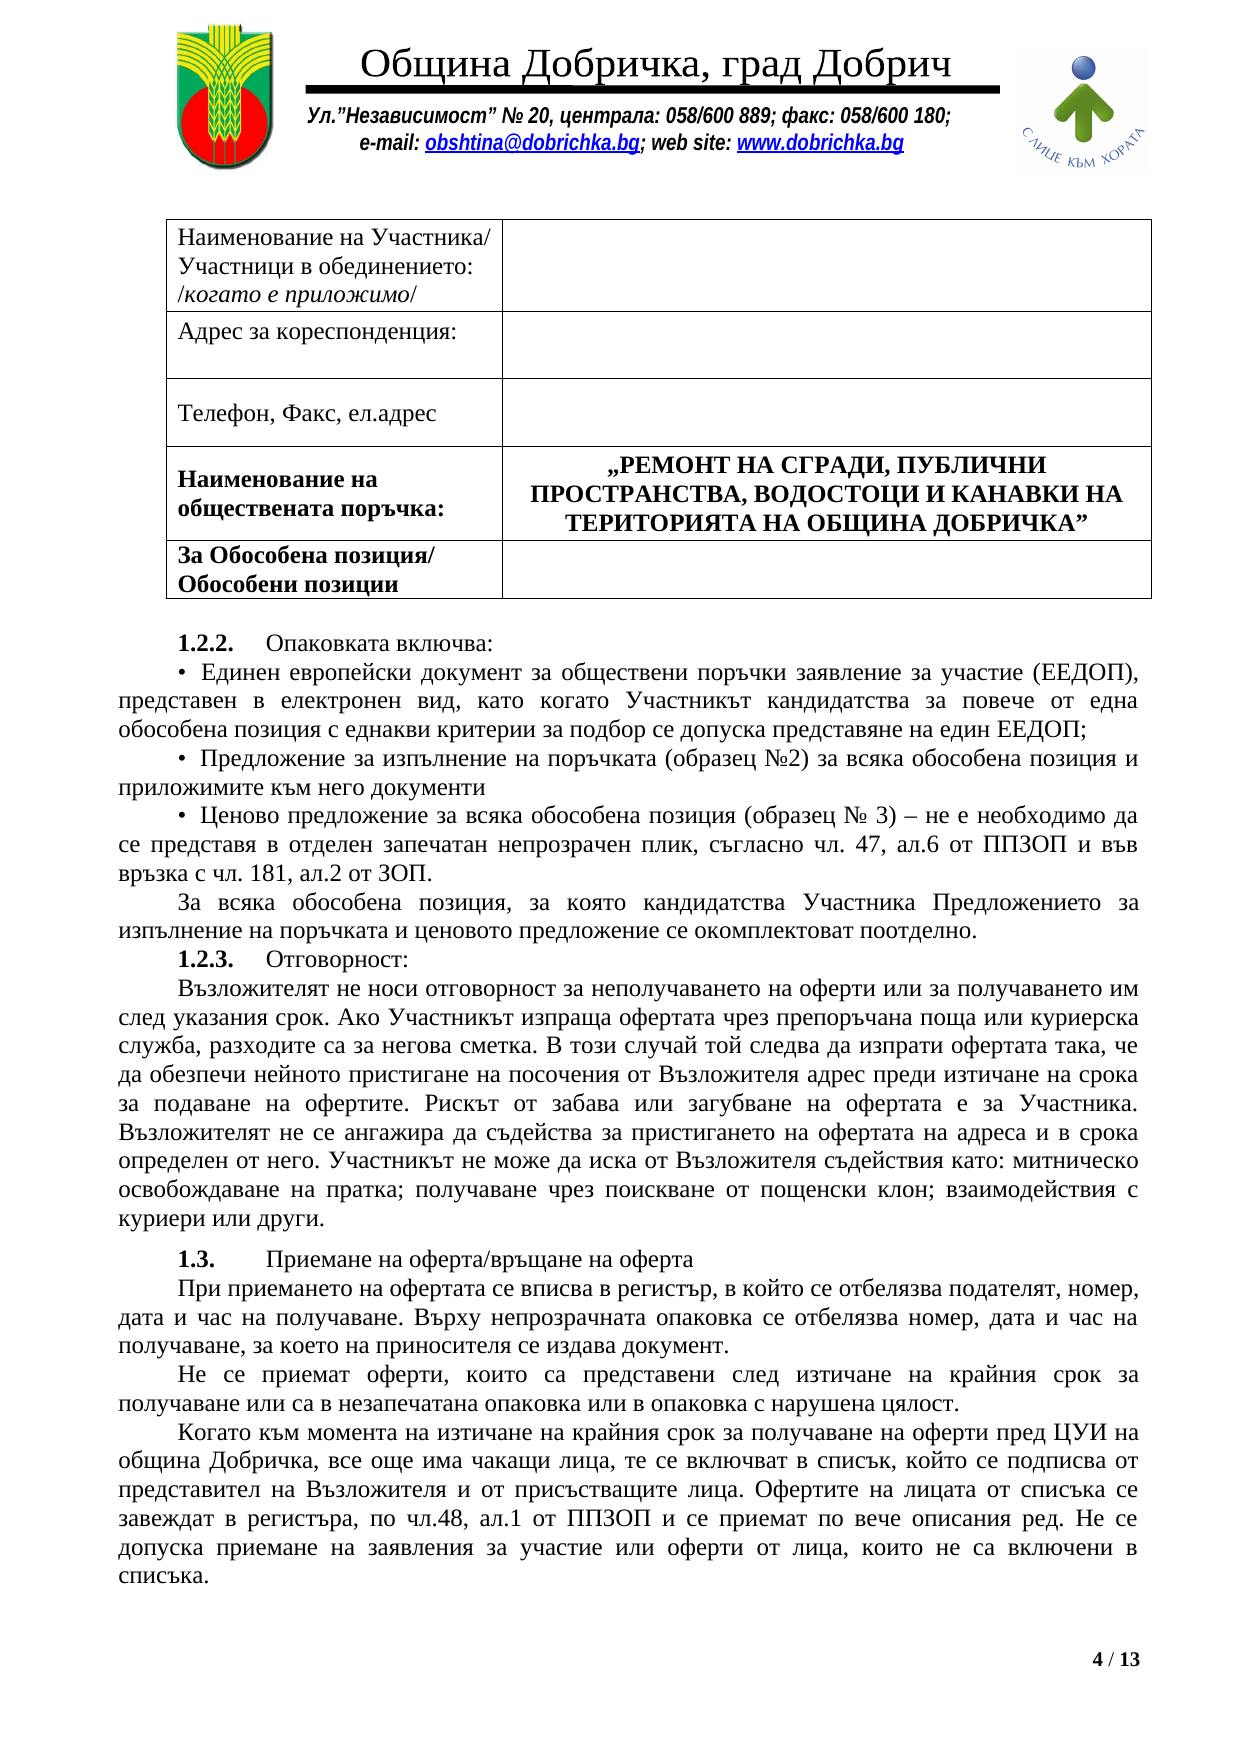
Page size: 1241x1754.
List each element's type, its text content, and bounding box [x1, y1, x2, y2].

list Единен европейски документ за обществени поръчки заявление за участие (ЕЕДОП), представен в електронен вид, като когато Участникът кандидатства за повече от една обособена позиция с еднакви критерии за подбор се допуска представяне на един ЕЕДОП; [118, 657, 1140, 743]
text За всяка обособена позиция, за която кандидатства Участника Предложението за изпълнение на поръчката и ценовото предложение се окомплектоват поотделно. [118, 887, 1140, 944]
picture [174, 22, 276, 173]
table_cell „РЕМОНТ НА СГРАДИ, ПУБЛИЧНИ ПРОСТРАНСТВА, ВОДОСТОЦИ И КАНАВКИ НА ТЕРИТОРИЯТА НА ОБЩИНА ДОБРИЧКА” [503, 447, 1151, 539]
list Предложение за изпълнение на поръчката (образец №2) за всяка обособена позиция и приложимите към него документи [118, 743, 1140, 800]
table_cell [503, 312, 1151, 378]
text Когато към момента на изтичане на крайния срок за получаване на оферти пред ЦУИ на община Добричка, все още има чакащи лица, те се включват в списък, който се подписва от представител на Възложителя и от присъстващите лица. Офертите на лицата от списъка се завеждат в регистъра, по чл.48, ал.1 от ППЗОП и се приемат по вече описания ред. Не се допуска приемане на заявления за участие или оферти от лица, които не са включени в списъка. [118, 1417, 1140, 1589]
text Възложителят не носи отговорност за неполучаването на оферти или за получаването им след указания срок. Ако Участникът изпраща офертата чрез препоръчана поща или куриерска служба, разходите са за негова сметка. В този случай той следва да изпрати офертата така, че да обезпечи нейното пристигане на посочения от Възложителя адрес преди изтичане на срока за подаване на офертите. Рискът от забава или загубване на офертата е за Участника. Възложителят не се ангажира да съдейства за пристигането на офертата на адреса и в срока определен от него. Участникът не може да иска от Възложителя съдействия като: митническо освобождаване на пратка; получаване чрез поискване от пощенски клон; взаимодействия с куриери или други. [118, 973, 1140, 1232]
picture [1018, 47, 1150, 174]
table_header Наименование на Участника/ Участници в обединението: /когато е приложимо/ [167, 220, 502, 311]
table_cell [503, 541, 1151, 598]
list Ценово предложение за всяка обособена позиция (образец № 3) – не е необходимо да се представя в отделен запечатан непрозрачен плик, съгласно чл. 47, ал.6 от ППЗОП и във връзка с чл. 181, ал.2 от ЗОП. [118, 800, 1140, 887]
text При приемането на офертата се вписва в регистър, в който се отбелязва подателят, номер, дата и час на получаване. Върху непрозрачната опаковка се отбелязва номер, дата и час на получаване, за което на приносителя се издава документ. [118, 1273, 1140, 1359]
list Отговорност: [118, 944, 1140, 973]
table_cell За Обособена позиция/ Обособени позиции [167, 541, 502, 598]
list Опаковката включва: [118, 628, 1140, 657]
table_cell Телефон, Факс, ел.адрес [167, 379, 502, 446]
table_cell [503, 379, 1151, 446]
table_cell Адрес за кореспонденция: [167, 312, 502, 378]
text Не се приемат оферти, които са представени след изтичане на крайния срок за получаване или са в незапечатана опаковка или в опаковка с нарушена цялост. [118, 1359, 1140, 1417]
list Приемане на оферта/връщане на оферта [177, 1244, 1140, 1273]
table_header [503, 220, 1151, 311]
table_cell Наименование на обществената поръчка: [167, 447, 502, 539]
